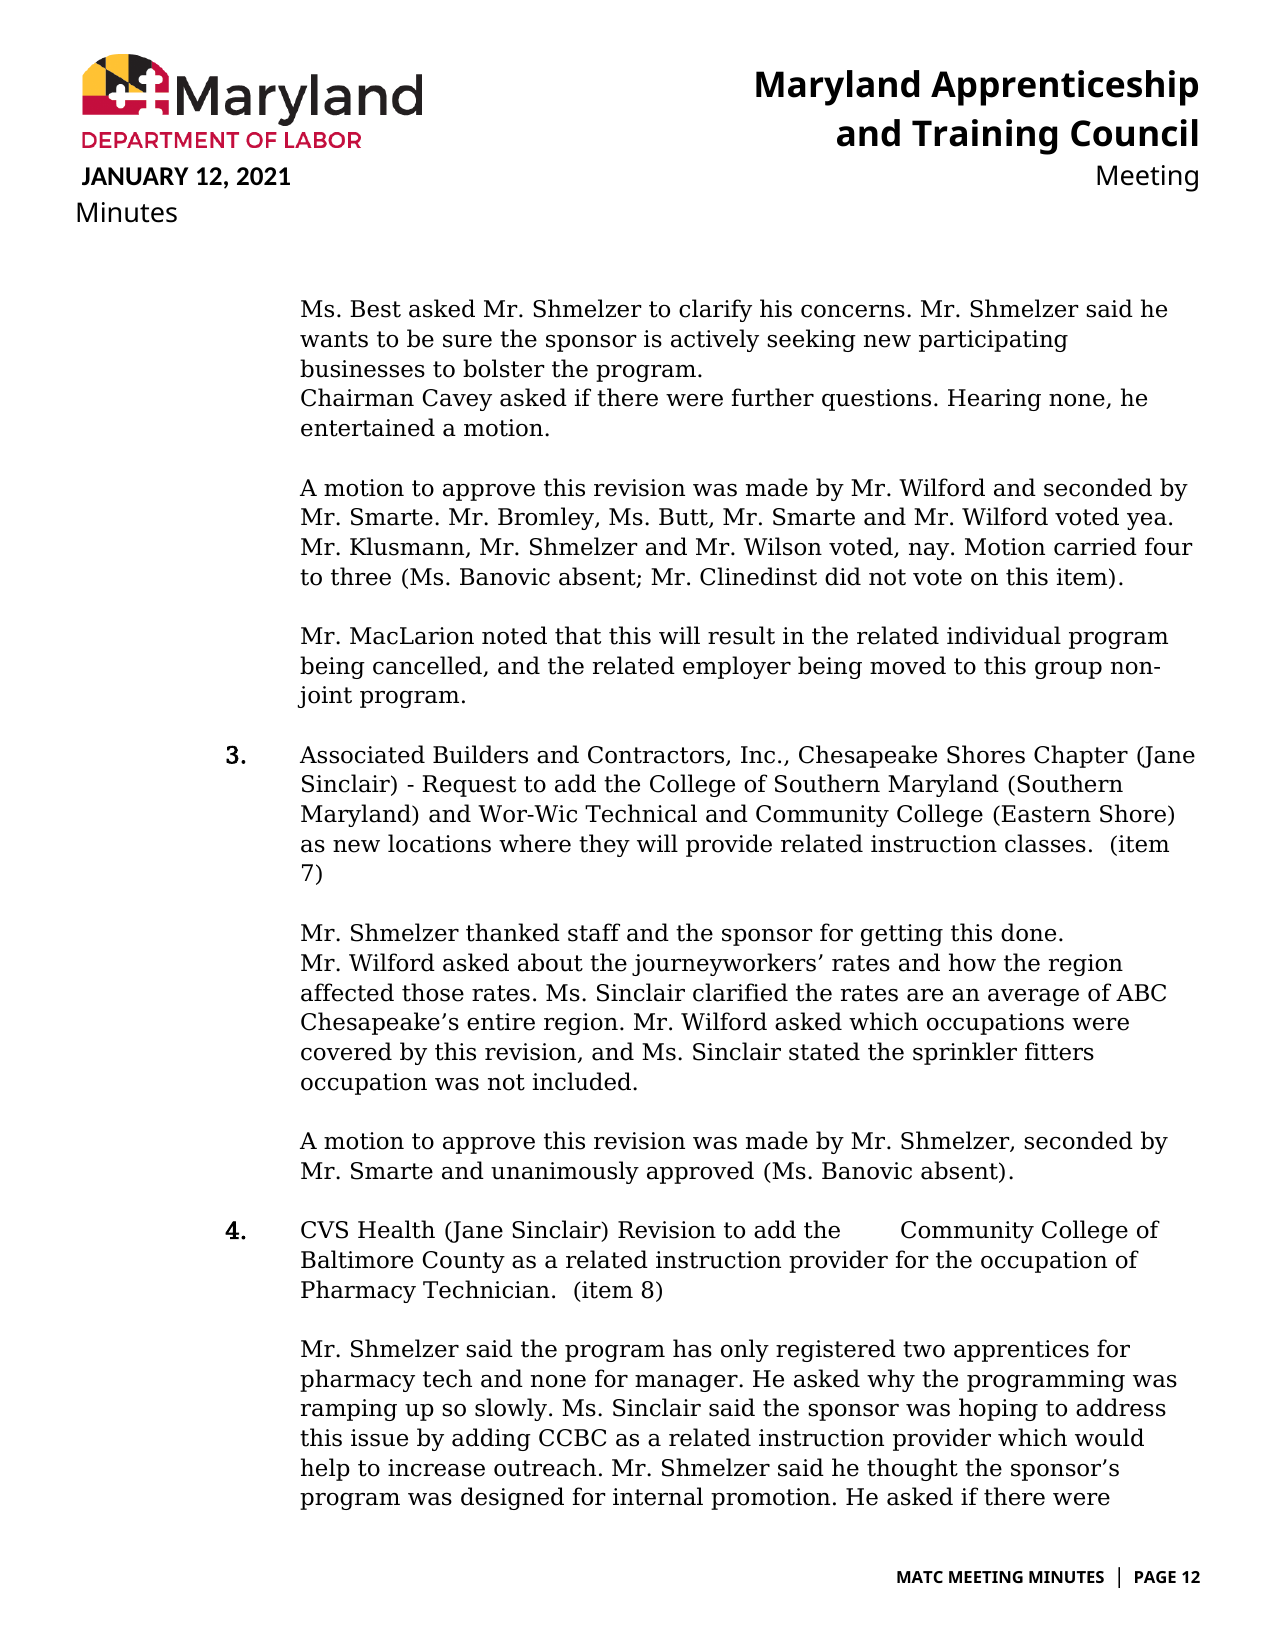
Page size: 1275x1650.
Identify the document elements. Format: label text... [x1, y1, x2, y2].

text 3. Associated Builders and Contractors, Inc., Chesapeake Shores Chapter (Jane Sinclair) - Request to add the College of Southern Maryland (Southern Maryland) and Wor-Wic Technical and Community College (Eastern Shore) as new locations where they will provide related instruction classes. (item 7) [225, 740, 1200, 887]
text A motion to approve this revision was made by Mr. Wilford and seconded by Mr. Smarte. Mr. Bromley, Ms. Butt, Mr. Smarte and Mr. Wilford voted yea. Mr. Klusmann, Mr. Shmelzer and Mr. Wilson voted, nay. Motion carried four to three (Ms. Banovic absent; Mr. Clinedinst did not vote on this item). [225, 473, 1200, 590]
text Mr. Shmelzer thanked staff and the sponsor for getting this done. [225, 919, 1200, 947]
text Mr. Wilford asked about the journeyworkers’ rates and how the region affected those rates. Ms. Sinclair clarified the rates are an average of ABC Chesapeake’s entire region. Mr. Wilford asked which occupations were covered by this revision, and Ms. Sinclair stated the sprinkler fitters occupation was not included. [225, 949, 1200, 1095]
text A motion to approve this revision was made by Mr. Shmelzer, seconded by Mr. Smarte and unanimously approved (Ms. Banovic absent). [225, 1127, 1200, 1184]
text Ms. Best asked Mr. Shmelzer to clarify his concerns. Mr. Shmelzer said he wants to be sure the sponsor is actively seeking new participating businesses to bolster the program. [300, 295, 1200, 382]
text Chairman Cavey asked if there were further questions. Hearing none, he entertained a motion. [300, 384, 1200, 441]
picture [75, 48, 425, 151]
text Mr. MacLarion noted that this will result in the related individual program being cancelled, and the related employer being moved to this group non-joint program. [225, 622, 1200, 708]
text 4. CVS Health (Jane Sinclair) Revision to add the Community College of Baltimore County as a related instruction provider for the occupation of Pharmacy Technician. (item 8) [225, 1216, 1200, 1303]
